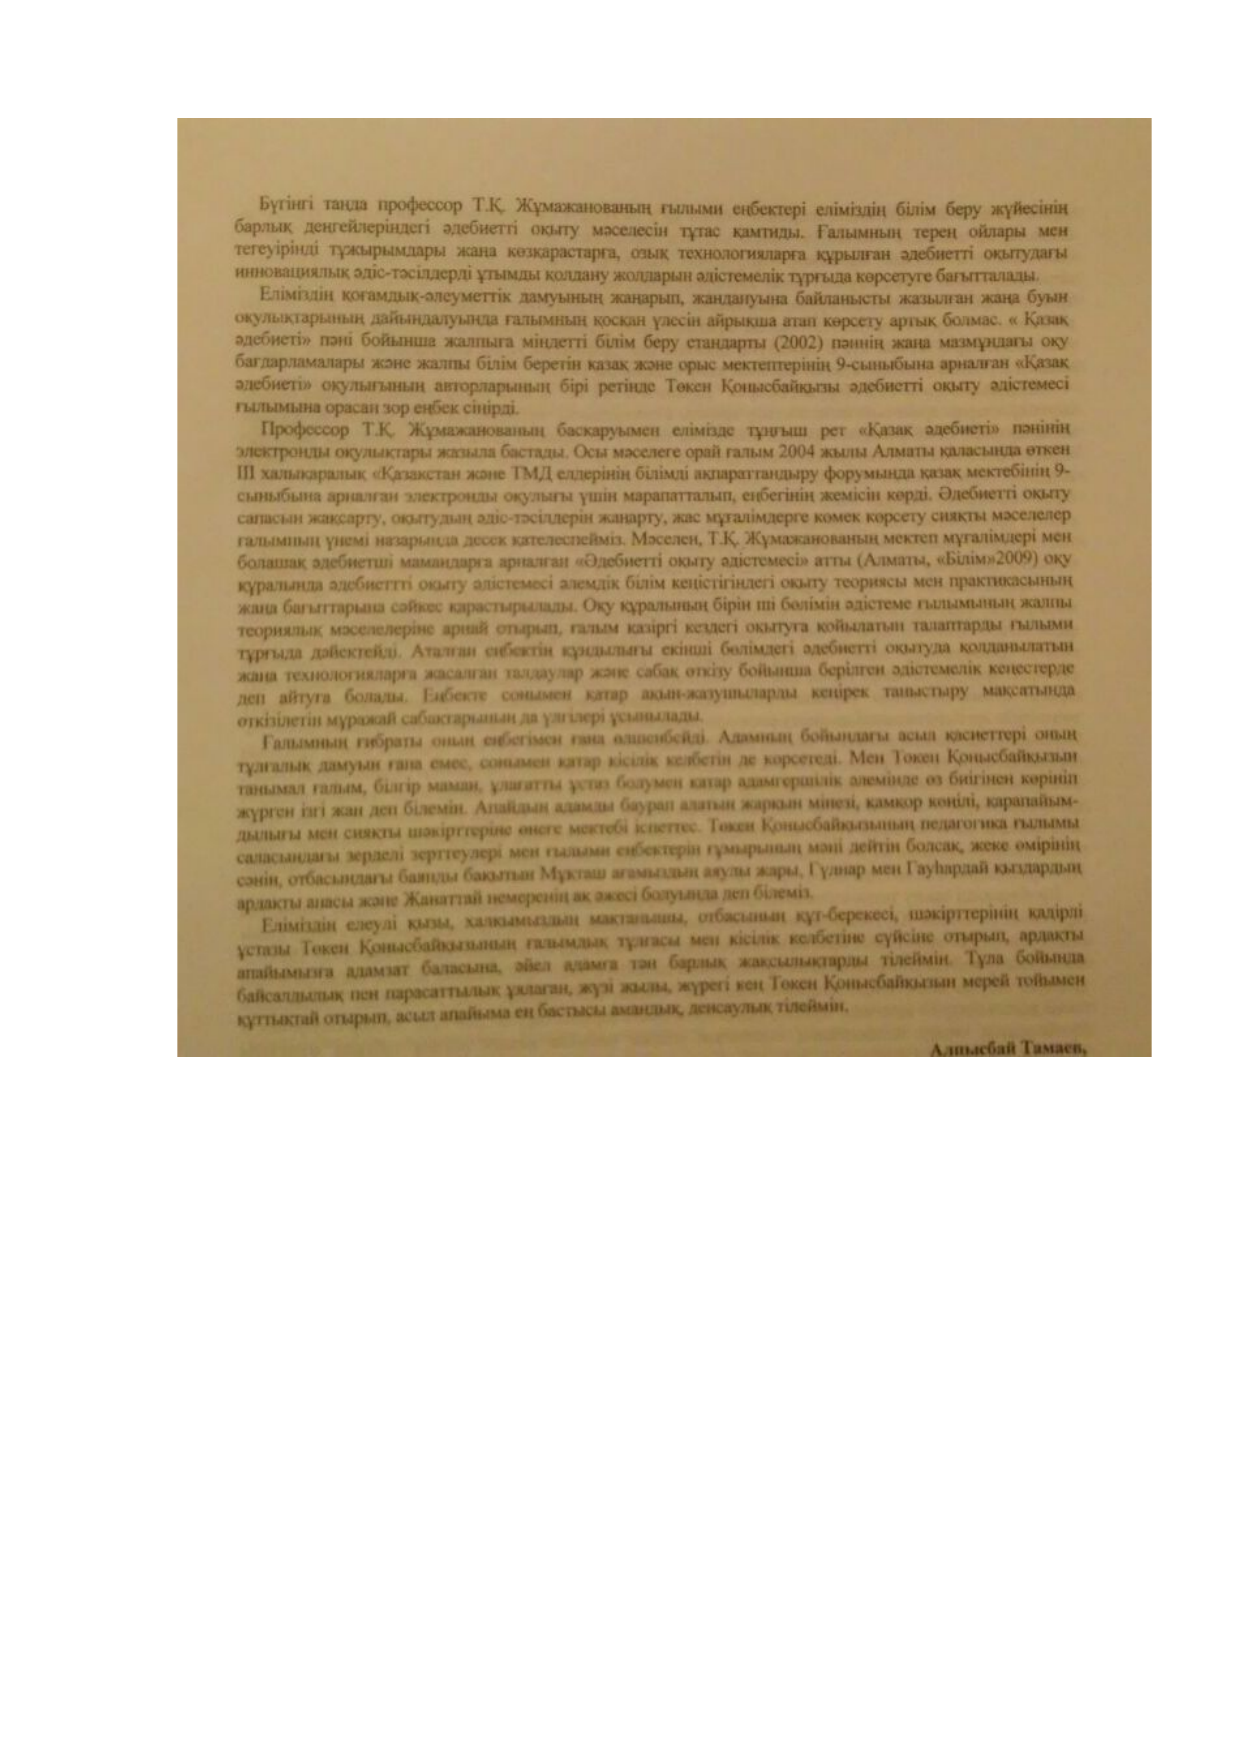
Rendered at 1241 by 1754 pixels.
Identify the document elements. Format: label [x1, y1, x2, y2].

picture [177, 118, 1152, 1057]
